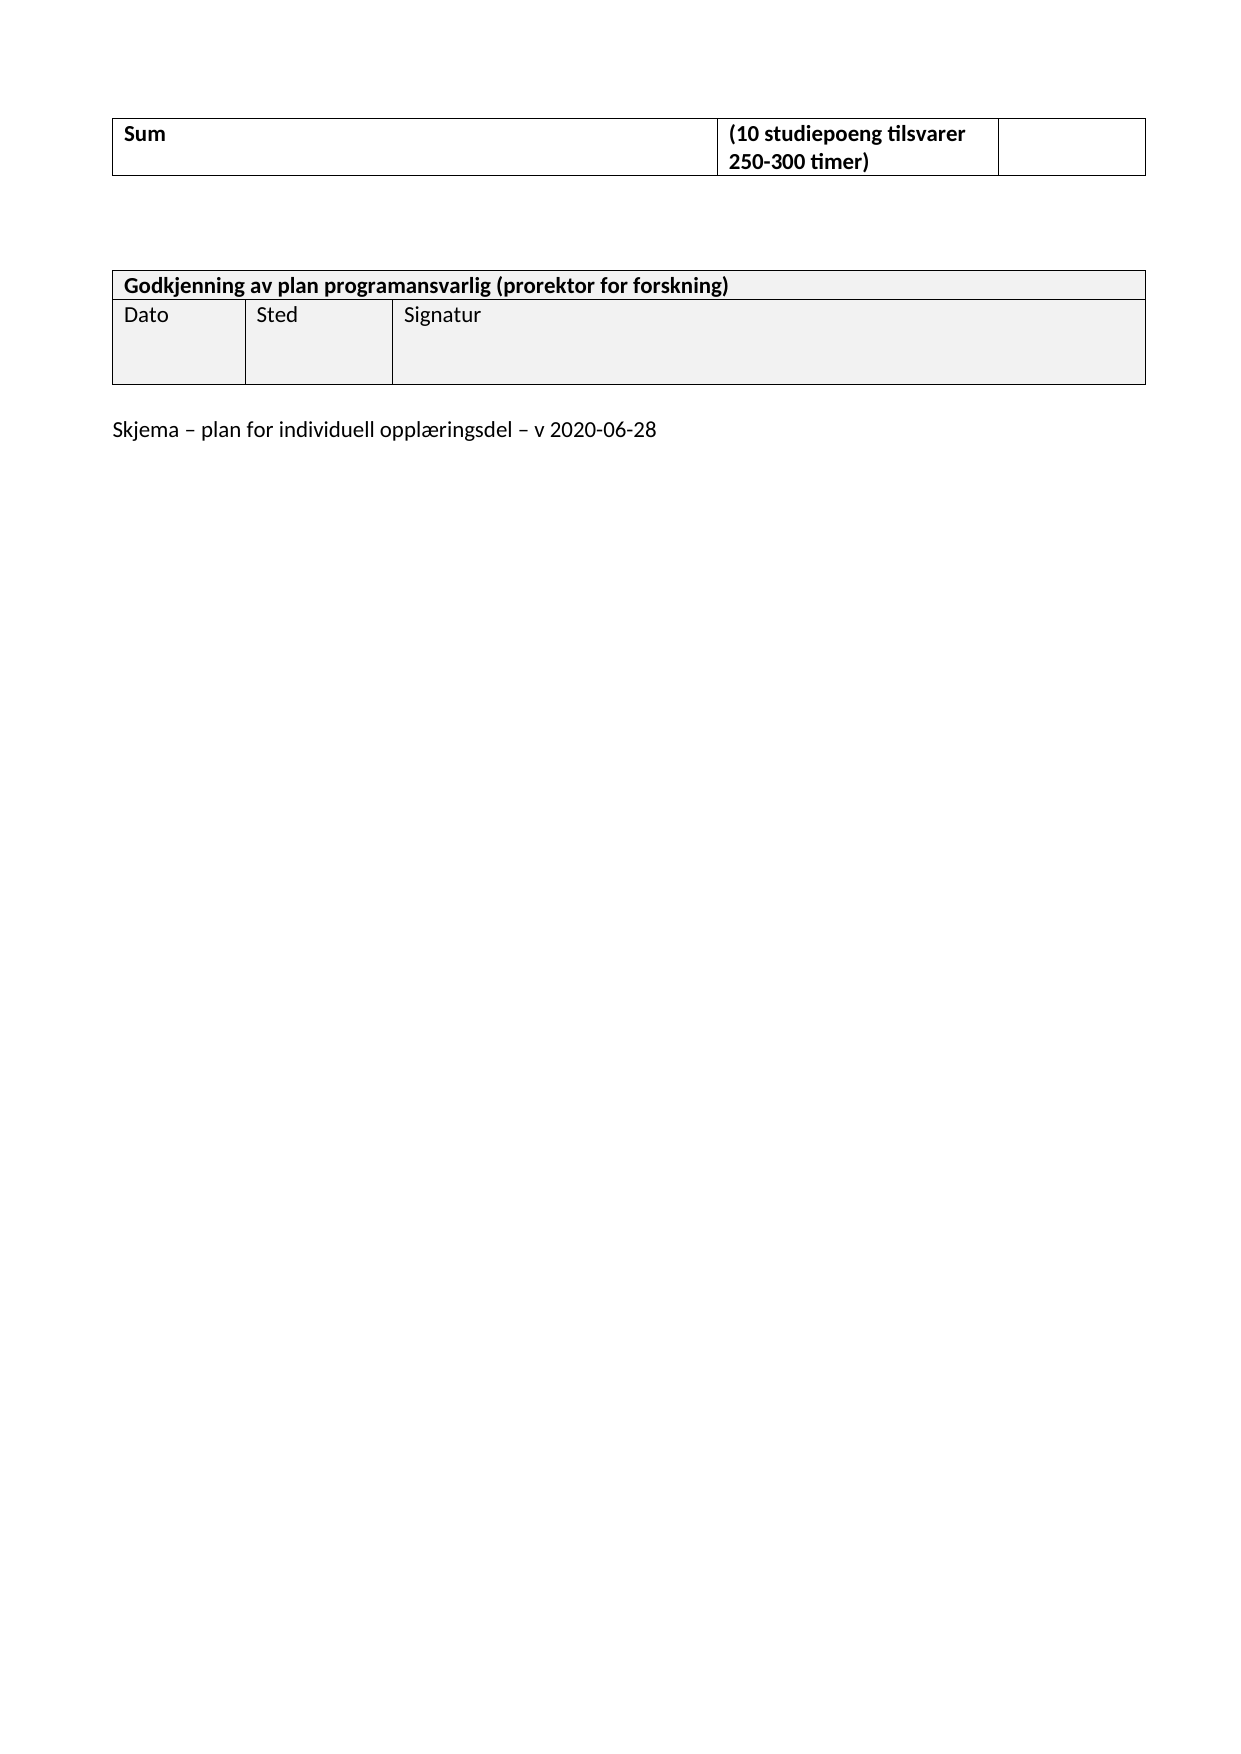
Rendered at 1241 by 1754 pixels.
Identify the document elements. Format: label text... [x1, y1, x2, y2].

table_header Godkjenning av plan programansvarlig (prorektor for forskning) [113, 271, 1145, 299]
table_cell Sted [246, 300, 392, 384]
table_cell Dato [113, 300, 245, 384]
table_cell Sum [113, 119, 717, 175]
table_cell [999, 119, 1145, 175]
table_cell (10 studiepoeng tilsvarer 250-300 timer) [718, 119, 998, 175]
text Skjema – plan for individuell opplæringsdel – v 2020-06-28 [112, 385, 1128, 443]
table_cell Signatur [393, 300, 1145, 384]
